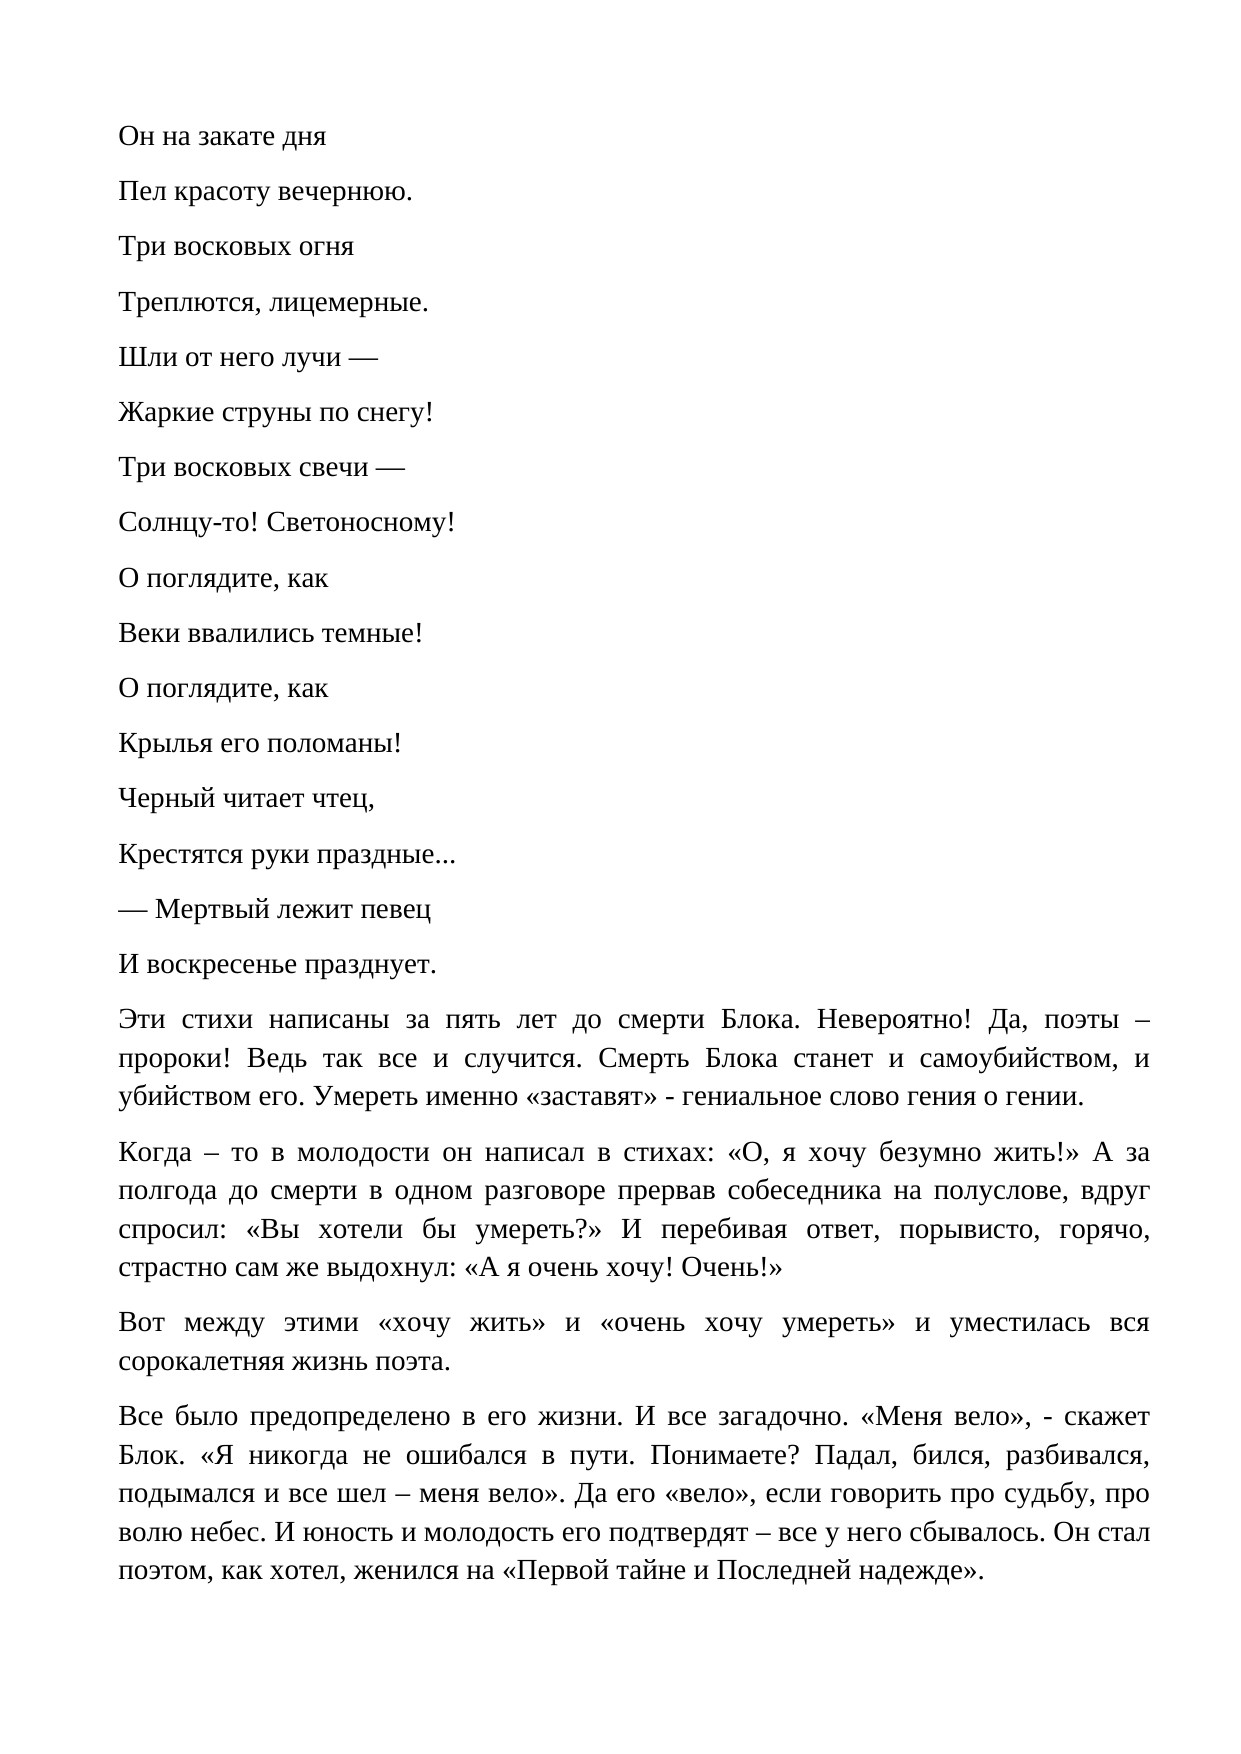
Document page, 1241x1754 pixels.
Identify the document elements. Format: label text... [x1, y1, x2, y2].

text Все было предопределено в его жизни. И все загадочно. «Меня вело», - скажет Блок. «Я никогда не ошибался в пути. Понимаете? Падал, бился, разбивался, подымался и все шел – меня вело». Да его «вело», если говорить про судьбу, про волю небес. И юность и молодость его подтвердят – все у него сбывалось. Он стал поэтом, как хотел, женился на «Первой тайне и Последней надежде». [118, 1398, 1152, 1586]
text Жаркие струны по снегу! [118, 394, 1152, 428]
text Черный читает чтец, [118, 781, 1152, 814]
text И воскресенье празднует. [118, 946, 1152, 980]
text Крылья его поломаны! [118, 725, 1152, 759]
text Три восковых свечи — [118, 449, 1152, 483]
text Треплются, лицемерные. [118, 284, 1152, 317]
text О поглядите, как [118, 560, 1152, 593]
text Веки ввалились темные! [118, 615, 1152, 648]
text Шли от него лучи — [118, 339, 1152, 372]
text Он на закате дня [118, 118, 1152, 152]
text Эти стихи написаны за пять лет до смерти Блока. Невероятно! Да, поэты – пророки! Ведь так все и случится. Смерть Блока станет и самоубийством, и убийством его. Умереть именно «заставят» - гениальное слово гения о гении. [118, 1001, 1152, 1112]
text Когда – то в молодости он написал в стихах: «О, я хочу безумно жить!» А за полгода до смерти в одном разговоре прервав собеседника на полуслове, вдруг спросил: «Вы хотели бы умереть?» И перебивая ответ, порывисто, горячо, страстно сам же выдохнул: «А я очень хочу! Очень!» [118, 1134, 1152, 1283]
text — Мертвый лежит певец [118, 891, 1152, 924]
text Пел красоту вечернюю. [118, 173, 1152, 207]
text Вот между этими «хочу жить» и «очень хочу умереть» и уместилась вся сорокалетняя жизнь поэта. [118, 1304, 1152, 1377]
text О поглядите, как [118, 670, 1152, 704]
text Солнцу-то! Светоносному! [118, 504, 1152, 538]
text Крестятся руки праздные... [118, 836, 1152, 869]
text Три восковых огня [118, 228, 1152, 262]
